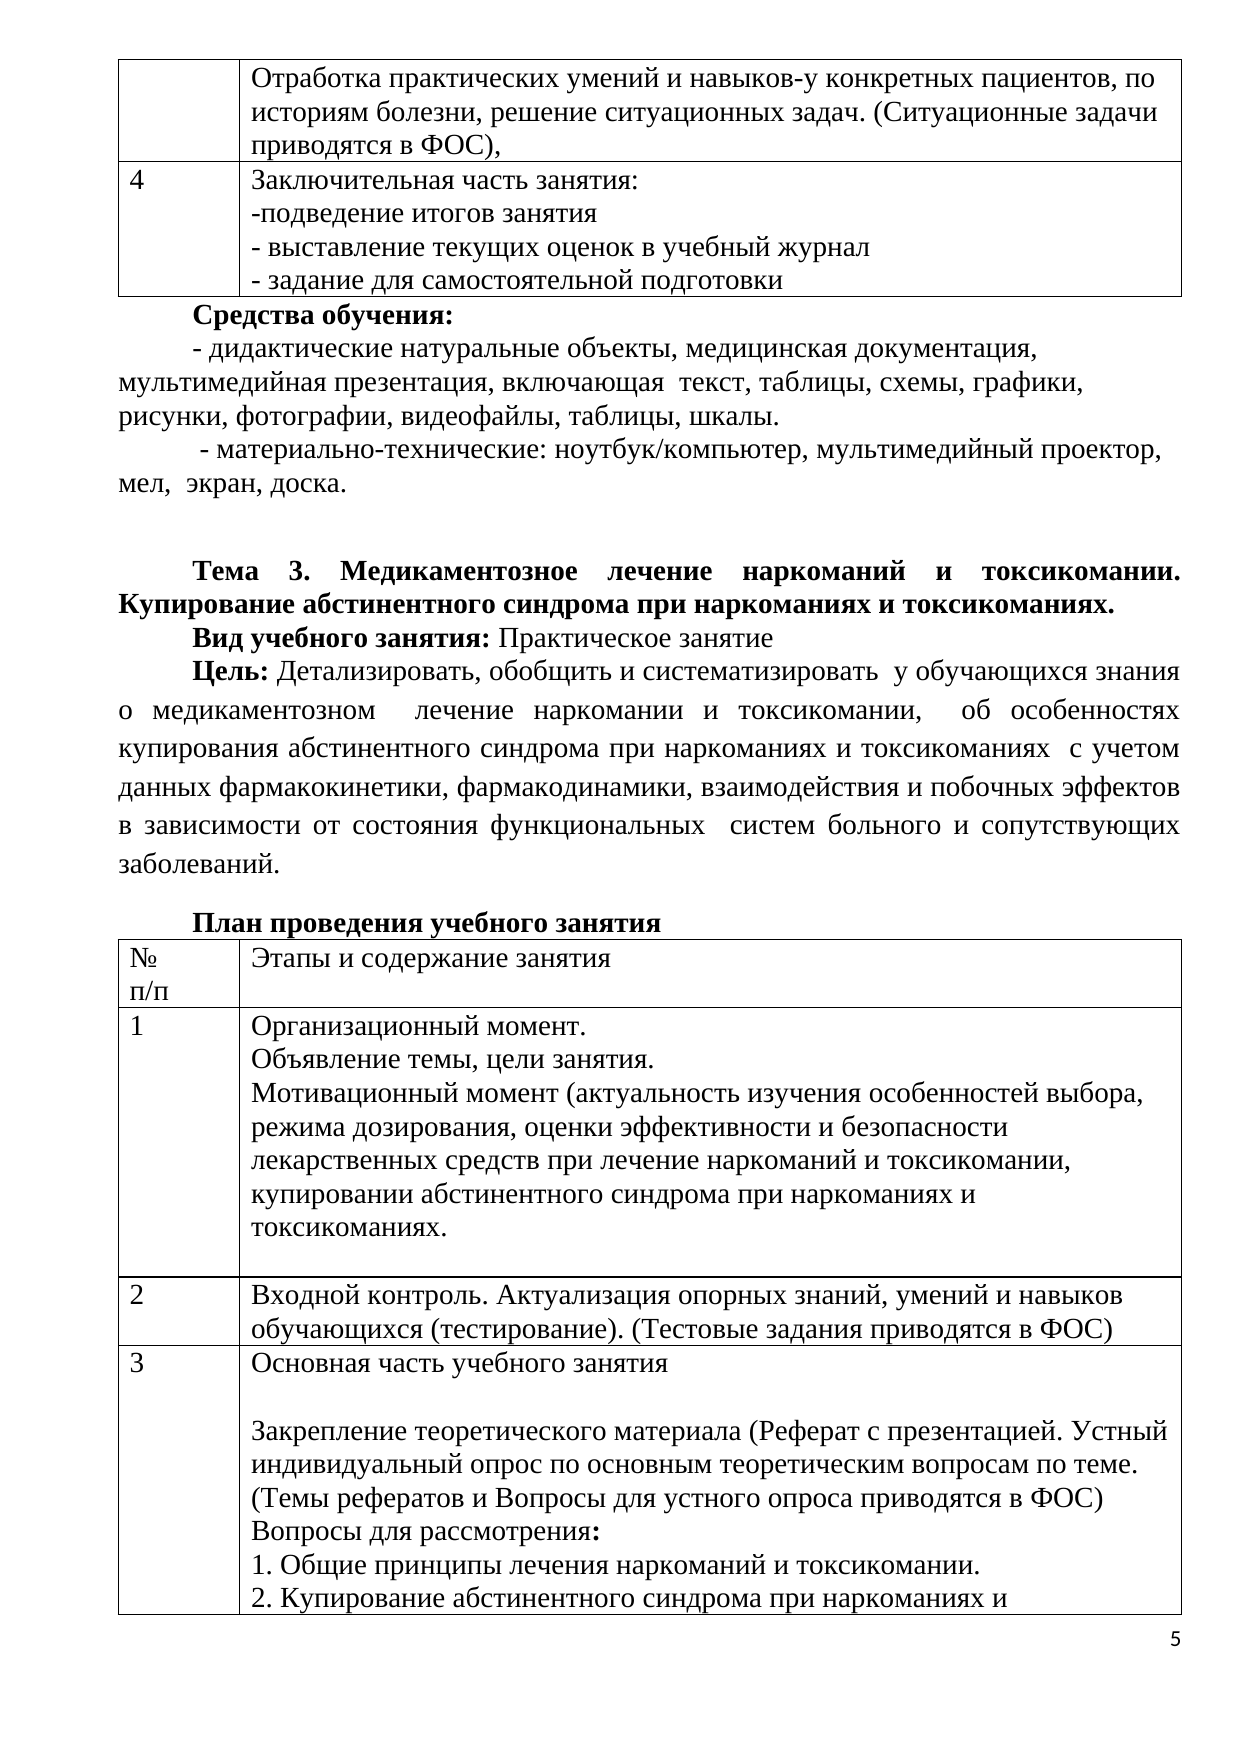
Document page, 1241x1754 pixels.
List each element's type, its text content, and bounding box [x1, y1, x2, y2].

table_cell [240, 60, 1181, 161]
table_cell Входной контроль. Актуализация опорных знаний, умений и навыков обучающихся (тестирование). (Тестовые задания приводятся в ФОС) [240, 1278, 1181, 1344]
table_cell 4 [119, 162, 239, 296]
table_cell Заключительная часть занятия: -подведение итогов занятия - выставление текущих оценок в учебный журнал - задание для самостоятельной подготовки [240, 162, 1181, 296]
table_cell Организационный момент. Объявление темы, цели занятия. Мотивационный момент (актуальность изучения особенностей выбора, режима дозирования, оценки эффективности и безопасности лекарственных средств при лечение наркоманий и токсикомании, купировании абстинентного синдрома при наркоманиях и токсикоманиях. [240, 1008, 1181, 1276]
table_cell 3 [119, 1346, 239, 1614]
table_cell 3 [119, 60, 239, 161]
text План проведения учебного занятия [118, 905, 1181, 939]
table_header № п/п [119, 940, 239, 1007]
table_header Этапы и содержание занятия [240, 940, 1181, 1007]
text Тема 3. Медикаментозное лечение наркоманий и токсикомании. Купирование абстинентного синдрома при наркоманиях и токсикоманиях. [118, 553, 1181, 620]
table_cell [240, 1346, 1181, 1614]
text Вид учебного занятия: Практическое занятие [118, 620, 1181, 653]
text - дидактические натуральные объекты, медицинская документация, мультимедийная презентация, включающая текст, таблицы, схемы, графики, рисунки, фотографии, видеофайлы, таблицы, шкалы. [118, 331, 1181, 431]
text - материально-технические: ноутбук/компьютер, мультимедийный проектор, мел, экран, доска. [118, 431, 1181, 498]
table_cell 1 [119, 1008, 239, 1276]
text Цель: Детализировать, обобщить и систематизировать у обучающихся знания о медикаментозном лечение наркомании и токсикомании, об особенностях купирования абстинентного синдрома при наркоманиях и токсикоманиях с учетом данных фармакокинетики, фармакодинамики, взаимодействия и побочных эффектов в зависимости от состояния функциональных систем больного и сопутствующих заболеваний. [118, 653, 1181, 879]
text Средства обучения: [118, 297, 1181, 331]
table_cell 2 [119, 1278, 239, 1344]
